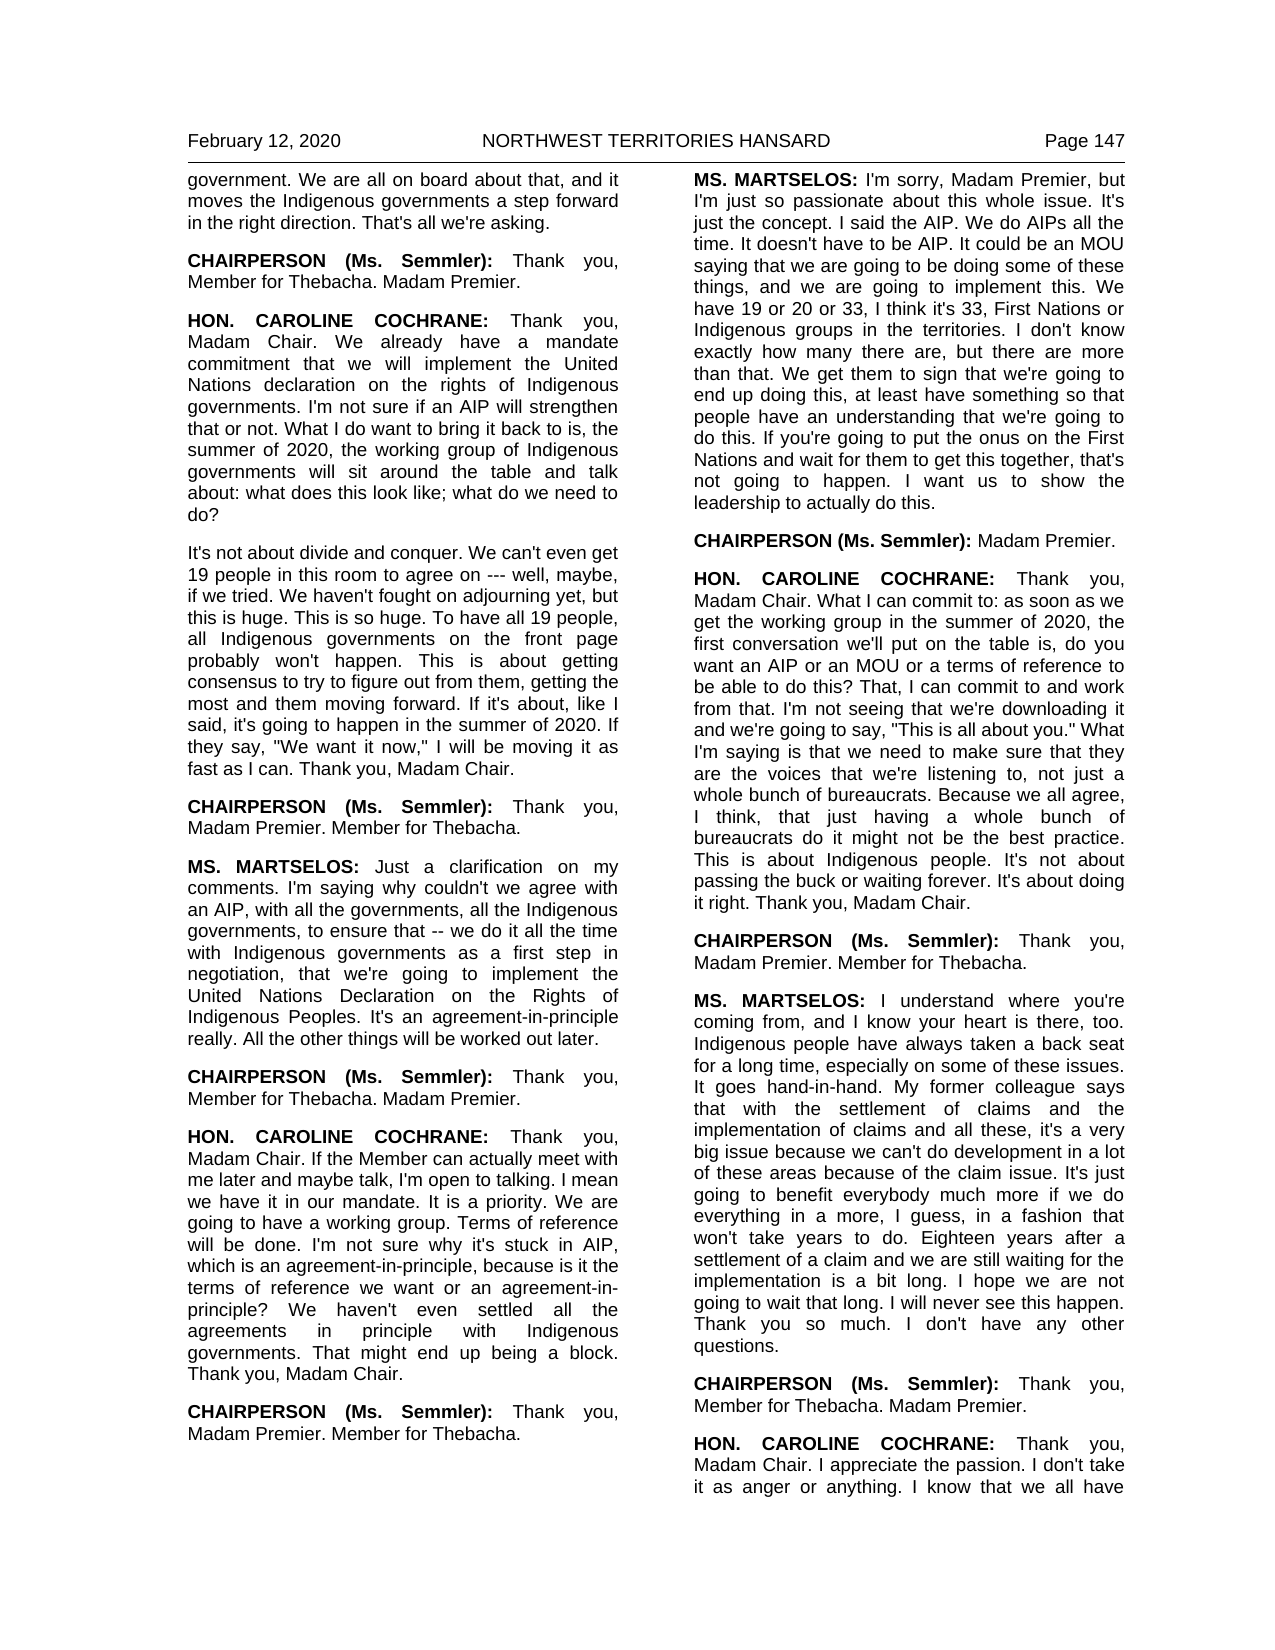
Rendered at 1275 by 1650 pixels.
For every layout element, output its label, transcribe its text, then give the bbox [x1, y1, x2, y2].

text MS. MARTSELOS: Just a clarification on my comments. I'm saying why couldn't we agree with an AIP, with all the governments, all the Indigenous governments, to ensure that -- we do it all the time with Indigenous governments as a first step in negotiation, that we're going to implement the United Nations Declaration on the Rights of Indigenous Peoples. It's an agreement-in-principle really. All the other things will be worked out later. [187, 855, 619, 1049]
text CHAIRPERSON (Ms. Semmler): Thank you, Madam Premier. Member for Thebacha. [187, 1401, 619, 1444]
text CHAIRPERSON (Ms. Semmler): Thank you, Member for Thebacha. Madam Premier. [694, 1373, 1125, 1416]
text CHAIRPERSON (Ms. Semmler): Madam Premier. [694, 530, 1125, 552]
text HON. CAROLINE COCHRANE: Thank you, Madam Chair. If the Member can actually meet with me later and maybe talk, I'm open to talking. I mean we have it in our mandate. It is a priority. We are going to have a working group. Terms of reference will be done. I'm not sure why it's stuck in AIP, which is an agreement-in-principle, because is it the terms of reference we want or an agreement-in-principle? We haven't even settled all the agreements in principle with Indigenous governments. That might end up being a block. Thank you, Madam Chair. [187, 1126, 619, 1385]
text CHAIRPERSON (Ms. Semmler): Thank you, Member for Thebacha. Madam Premier. [187, 250, 619, 293]
text HON. CAROLINE COCHRANE: Thank you, Madam Chair. We already have a mandate commitment that we will implement the United Nations declaration on the rights of Indigenous governments. I'm not sure if an AIP will strengthen that or not. What I do want to bring it back to is, the summer of 2020, the working group of Indigenous governments will sit around the table and talk about: what does this look like; what do we need to do? [187, 309, 619, 525]
text MS. MARTSELOS: I understand where you're coming from, and I know your heart is there, too. Indigenous people have always taken a back seat for a long time, especially on some of these issues. It goes hand-in-hand. My former colleague says that with the settlement of claims and the implementation of claims and all these, it's a very big issue because we can't do development in a lot of these areas because of the claim issue. It's just going to benefit everybody much more if we do everything in a more, I guess, in a fashion that won't take years to do. Eighteen years after a settlement of a claim and we are still waiting for the implementation is a bit long. I hope we are not going to wait that long. I will never see this happen. Thank you so much. I don't have any other questions. [694, 990, 1125, 1356]
text CHAIRPERSON (Ms. Semmler): Thank you, Member for Thebacha. Madam Premier. [187, 1066, 619, 1109]
text CHAIRPERSON (Ms. Semmler): Thank you, Madam Premier. Member for Thebacha. [187, 796, 619, 839]
text HON. CAROLINE COCHRANE: Thank you, Madam Chair. What I can commit to: as soon as we get the working group in the summer of 2020, the first conversation we'll put on the table is, do you want an AIP or an MOU or a terms of reference to be able to do this? That, I can commit to and work from that. I'm not seeing that we're downloading it and we're going to say, "This is all about you." What I'm saying is that we need to make sure that they are the voices that we're listening to, not just a whole bunch of bureaucrats. Because we all agree, I think, that just having a whole bunch of bureaucrats do it might not be the best practice. This is about Indigenous people. It's not about passing the buck or waiting forever. It's about doing it right. Thank you, Madam Chair. [694, 568, 1125, 913]
text CHAIRPERSON (Ms. Semmler): Thank you, Madam Premier. Member for Thebacha. [694, 930, 1125, 973]
text MS. MARTSELOS: I'm sorry, Madam Premier, but I'm just so passionate about this whole issue. It's just the concept. I said the AIP. We do AIPs all the time. It doesn't have to be AIP. It could be an MOU saying that we are going to be doing some of these things, and we are going to implement this. We have 19 or 20 or 33, I think it's 33, First Nations or Indigenous groups in the territories. I don't know exactly how many there are, but there are more than that. We get them to sign that we're going to end up doing this, at least have something so that people have an understanding that we're going to do this. If you're going to put the onus on the First Nations and wait for them to get this together, that's not going to happen. I want us to show the leadership to actually do this. [694, 168, 1125, 513]
text It's not about divide and conquer. We can't even get 19 people in this room to agree on --- well, maybe, if we tried. We haven't fought on adjourning yet, but this is huge. This is so huge. To have all 19 people, all Indigenous governments on the front page probably won't happen. This is about getting consensus to try to figure out from them, getting the most and them moving forward. If it's about, like I said, it's going to happen in the summer of 2020. If they say, "We want it now," I will be moving it as fast as I can. Thank you, Madam Chair. [187, 542, 619, 779]
